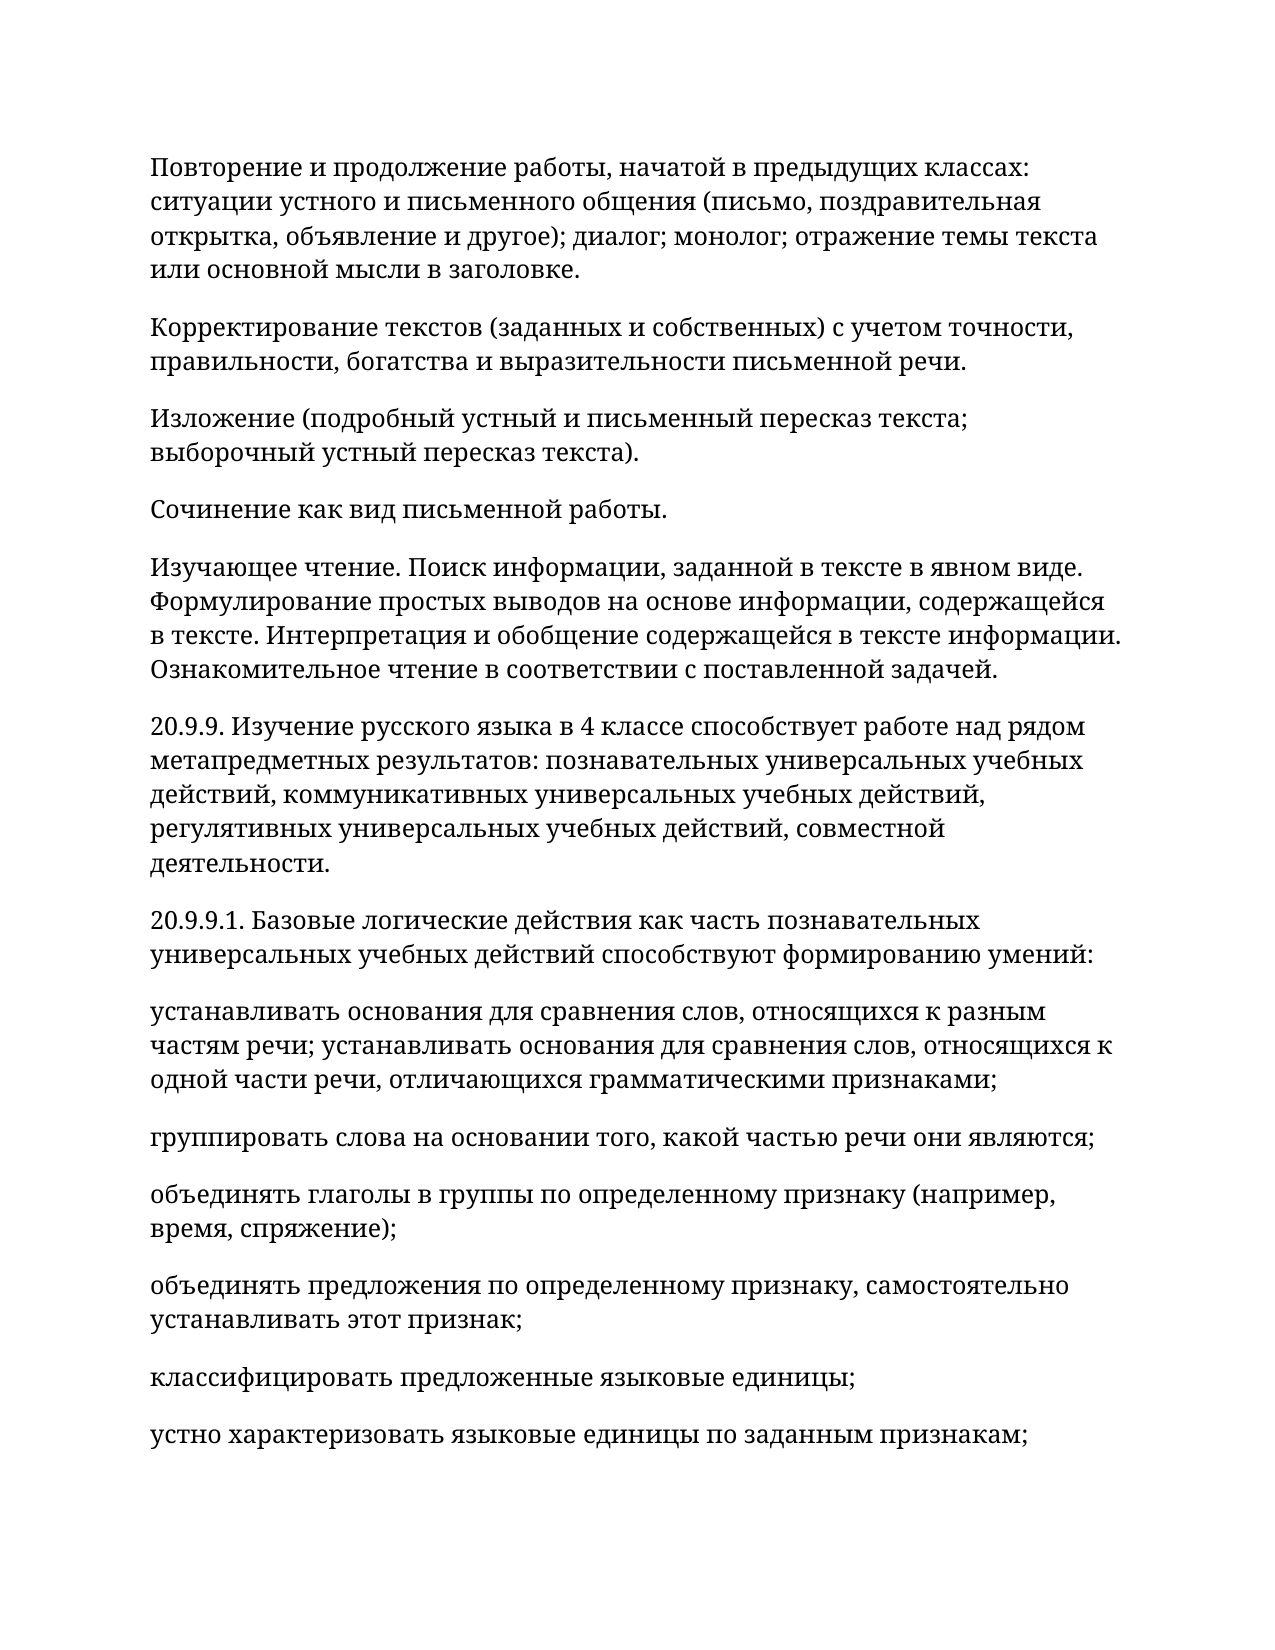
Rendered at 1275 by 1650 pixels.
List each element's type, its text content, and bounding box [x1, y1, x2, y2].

text Повторение и продолжение работы, начатой в предыдущих классах: ситуации устного и письменного общения (письмо, поздравительная открытка, объявление и другое); диалог; монолог; отражение темы текста или основной мысли в заголовке. [150, 150, 1125, 286]
text Корректирование текстов (заданных и собственных) с учетом точности, правильности, богатства и выразительности письменной речи. [150, 309, 1125, 378]
text 20.9.9. Изучение русского языка в 4 классе способствует работе над рядом метапредметных результатов: познавательных универсальных учебных действий, коммуникативных универсальных учебных действий, регулятивных универсальных учебных действий, совместной деятельности. [150, 709, 1125, 879]
text устно характеризовать языковые единицы по заданным признакам; [150, 1417, 1125, 1451]
text 20.9.9.1. Базовые логические действия как часть познавательных универсальных учебных действий способствуют формированию умений: [150, 902, 1125, 971]
text Сочинение как вид письменной работы. [150, 492, 1125, 526]
text группировать слова на основании того, какой частью речи они являются; [150, 1119, 1125, 1153]
text классифицировать предложенные языковые единицы; [150, 1359, 1125, 1393]
text устанавливать основания для сравнения слов, относящихся к разным частям речи; устанавливать основания для сравнения слов, относящихся к одной части речи, отличающихся грамматическими признаками; [150, 994, 1125, 1096]
text объединять предложения по определенному признаку, самостоятельно устанавливать этот признак; [150, 1268, 1125, 1336]
text Изложение (подробный устный и письменный пересказ текста; выборочный устный пересказ текста). [150, 401, 1125, 469]
text объединять глаголы в группы по определенному признаку (например, время, спряжение); [150, 1177, 1125, 1245]
text Изучающее чтение. Поиск информации, заданной в тексте в явном виде. Формулирование простых выводов на основе информации, содержащейся в тексте. Интерпретация и обобщение содержащейся в тексте информации. Ознакомительное чтение в соответствии с поставленной задачей. [150, 549, 1125, 686]
